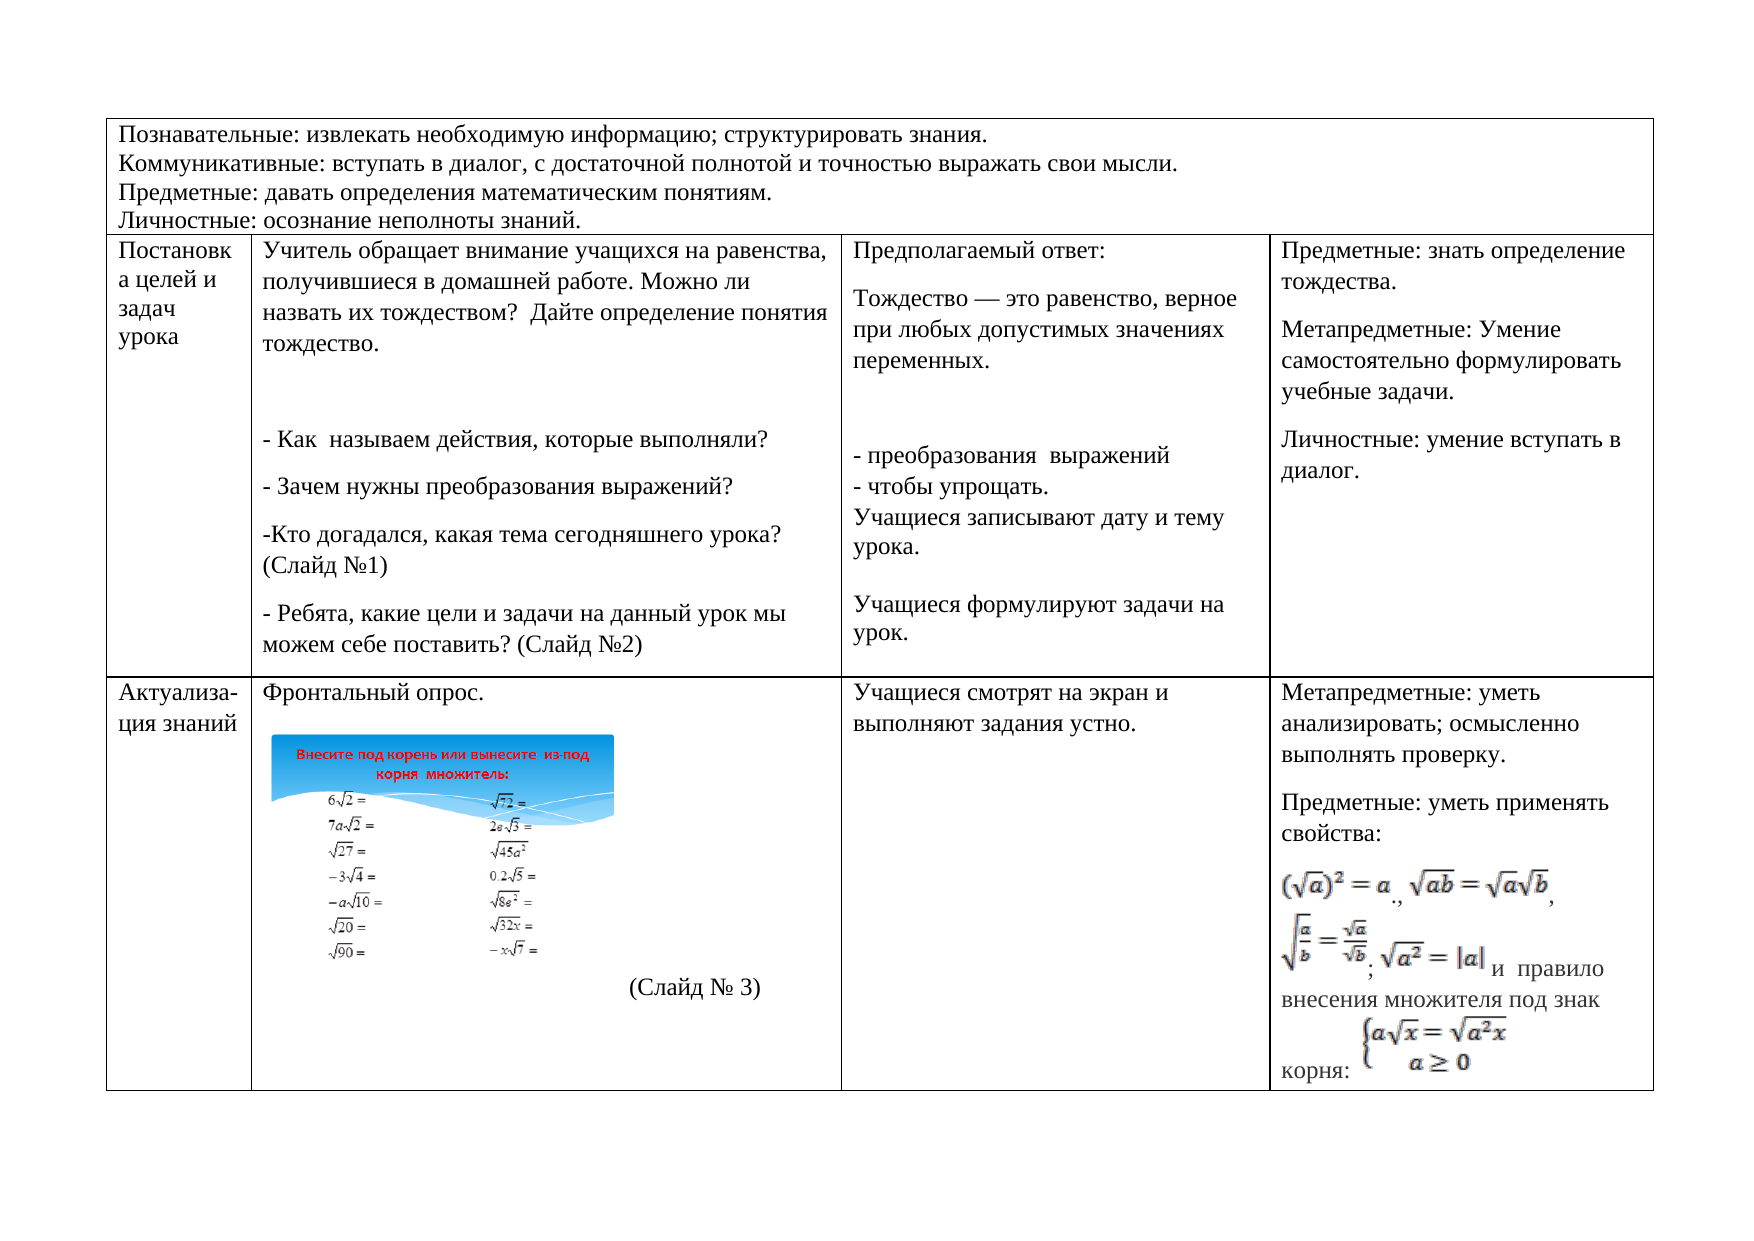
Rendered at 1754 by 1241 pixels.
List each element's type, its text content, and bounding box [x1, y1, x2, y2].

picture [1409, 866, 1549, 904]
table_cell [252, 678, 841, 1090]
picture [1281, 911, 1368, 977]
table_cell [107, 678, 251, 1090]
table_cell Предполагаемый ответ: Тождество — это равенство, верное при любых допустимых значениях переменных. - преобразования выражений - чтобы упрощать. Учащиеся записывают дату и тему урока. Учащиеся формулируют задачи на урок. [842, 235, 1269, 676]
table_cell Постановка целей и задач урока [107, 235, 251, 676]
picture [262, 725, 623, 996]
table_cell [842, 678, 1269, 1090]
table_cell Учитель обращает внимание учащихся на равенства, получившиеся в домашней работе. Можно ли назвать их тождеством? Дайте определение понятия тождество. - Как называем действия, которые выполняли? - Зачем нужны преобразования выражений? -Кто догадался, какая тема сегодняшнего урока? (Слайд №1) - Ребята, какие цели и задачи на данный урок мы можем себе поставить? (Слайд №2) [252, 235, 841, 676]
picture [1281, 867, 1391, 904]
table_cell Предметные: знать определение тождества. Метапредметные: Умение самостоятельно формулировать учебные задачи. Личностные: умение вступать в диалог. [1271, 235, 1653, 676]
picture [1380, 939, 1486, 977]
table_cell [1271, 678, 1653, 1090]
picture [1362, 1015, 1507, 1078]
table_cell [107, 119, 1653, 234]
